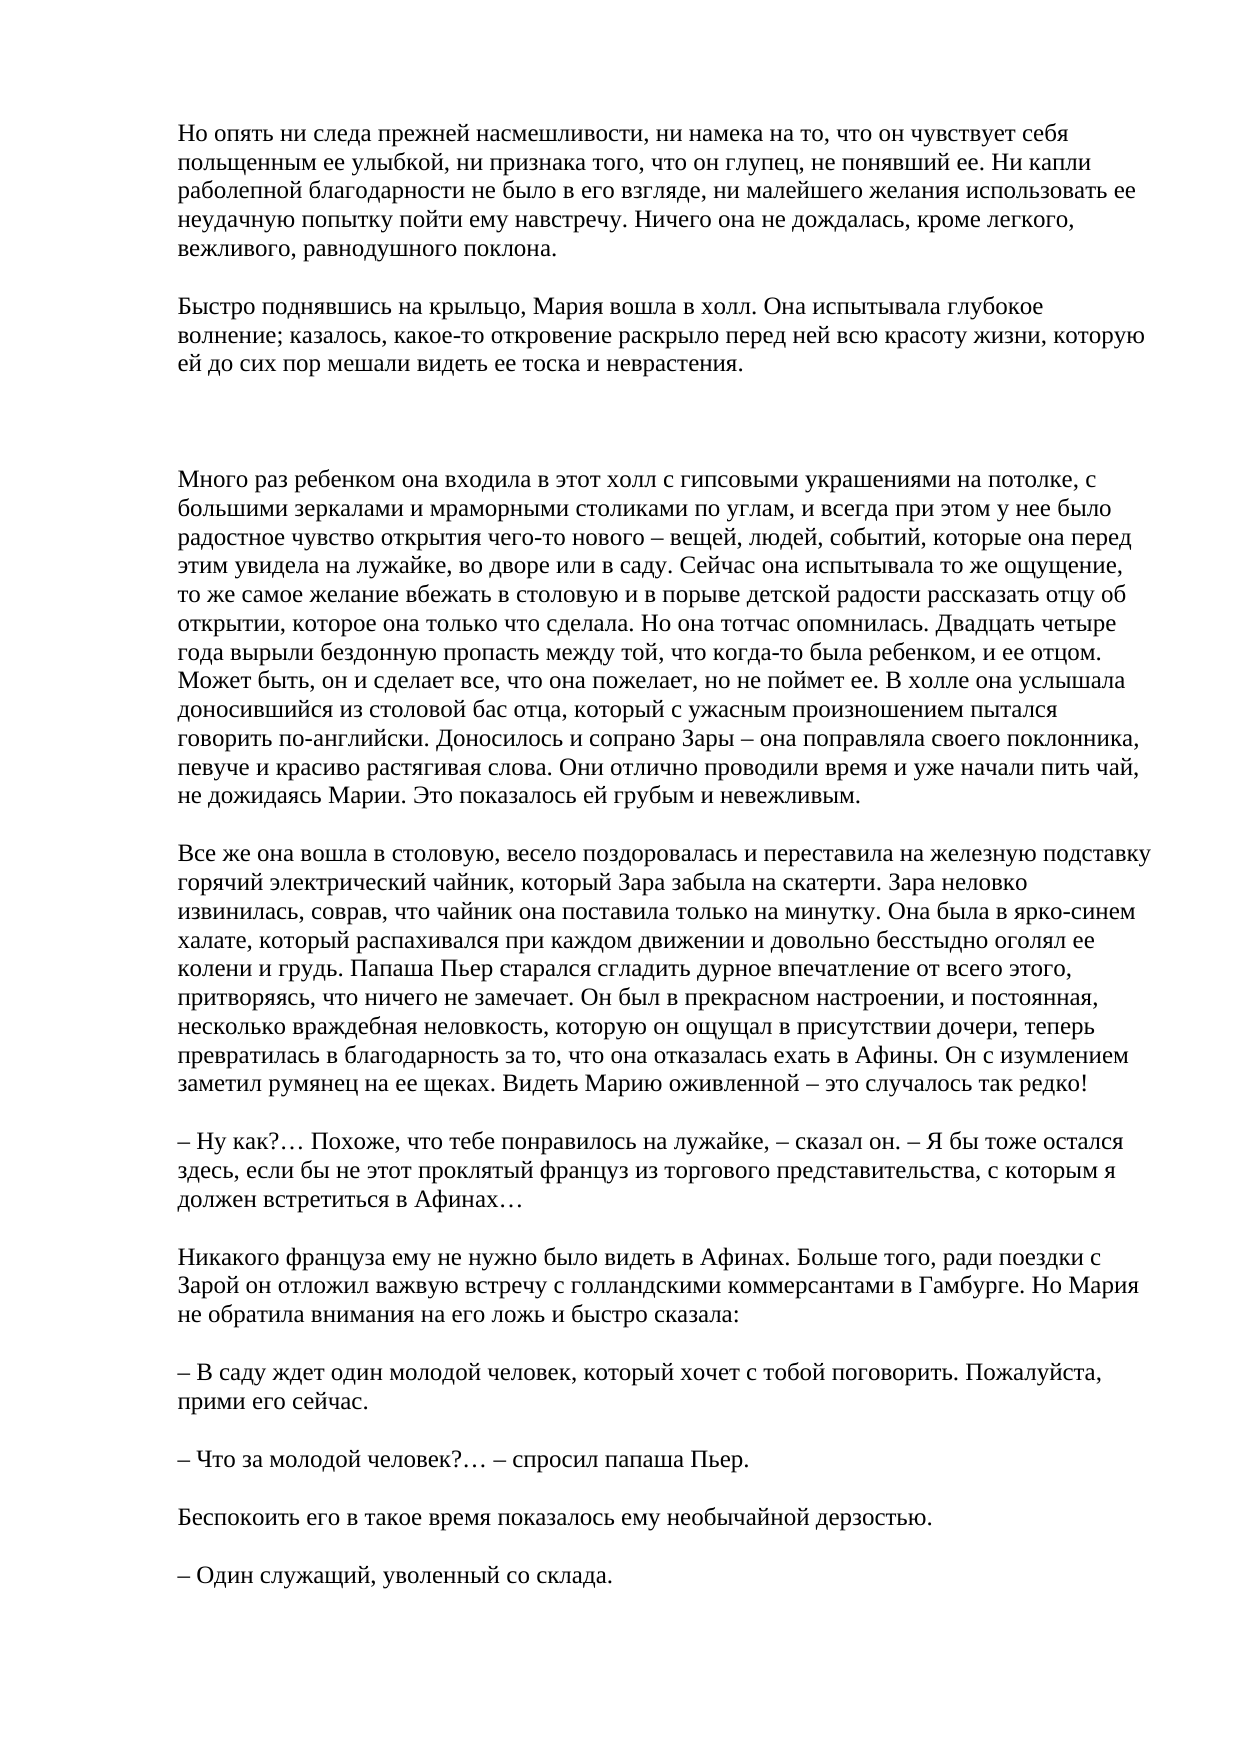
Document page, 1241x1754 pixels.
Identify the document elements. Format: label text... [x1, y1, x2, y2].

text – Один служащий, уволенный со склада. [177, 1560, 1152, 1588]
text Беспокоить его в такое время показалось ему необычайной дерзостью. [177, 1502, 1152, 1531]
text Но опять ни следа прежней насмешливости, ни намека на то, что он чувствует себя польщенным ее улыбкой, ни признака того, что он глупец, не понявший ее. Ни капли раболепной благодарности не было в его взгляде, ни малейшего желания использовать ее неудачную попытку пойти ему навстречу. Ничего она не дождалась, кроме легкого, вежливого, равнодушного поклона. [177, 118, 1152, 262]
text Много раз ребенком она входила в этот холл с гипсовыми украшениями на потолке, с большими зеркалами и мраморными столиками по углам, и всегда при этом у нее было радостное чувство открытия чего-то нового – вещей, людей, событий, которые она перед этим увидела на лужайке, во дворе или в саду. Сейчас она испытывала то же ощущение, то же самое желание вбежать в столовую и в порыве детской радости рассказать отцу об открытии, которое она только что сделала. Но она тотчас опомнилась. Двадцать четыре года вырыли бездонную пропасть между той, что когда-то была ребенком, и ее отцом. Может быть, он и сделает все, что она пожелает, но не поймет ее. В холле она услышала доносившийся из столовой бас отца, который с ужасным произношением пытался говорить по-английски. Доносилось и сопрано Зары – она поправляла своего поклонника, певуче и красиво растягивая слова. Они отлично проводили время и уже начали пить чай, не дожидаясь Марии. Это показалось ей грубым и невежливым. [177, 464, 1152, 809]
text Никакого француза ему не нужно было видеть в Афинах. Больше того, ради поездки с Зарой он отложил важвую встречу с голландскими коммерсантами в Гамбурге. Но Мария не обратила внимания на его ложь и быстро сказала: [177, 1242, 1152, 1328]
text Быстро поднявшись на крыльцо, Мария вошла в холл. Она испытывала глубокое волнение; казалось, какое-то откровение раскрыло перед ней всю красоту жизни, которую ей до сих пор мешали видеть ее тоска и неврастения. [177, 291, 1152, 377]
text – Ну как?… Похоже, что тебе понравилось на лужайке, – сказал он. – Я бы тоже остался здесь, если бы не этот проклятый француз из торгового представительства, с которым я должен встретиться в Афинах… [177, 1126, 1152, 1213]
text Все же она вошла в столовую, весело поздоровалась и переставила на железную подставку горячий электрический чайник, который Зара забыла на скатерти. Зара неловко извинилась, соврав, что чайник она поставила только на минутку. Она была в ярко-синем халате, который распахивался при каждом движении и довольно бесстыдно оголял ее колени и грудь. Папаша Пьер старался сгладить дурное впечатление от всего этого, притворяясь, что ничего не замечает. Он был в прекрасном настроении, и постоянная, несколько враждебная неловкость, которую он ощущал в присутствии дочери, теперь превратилась в благодарность за то, что она отказалась ехать в Афины. Он с изумлением заметил румянец на ее щеках. Видеть Марию оживленной – это случалось так редко! [177, 838, 1152, 1097]
text – В саду ждет один молодой человек, который хочет с тобой поговорить. Пожалуйста, прими его сейчас. [177, 1357, 1152, 1415]
text – Что за молодой человек?… – спросил папаша Пьер. [177, 1444, 1152, 1473]
